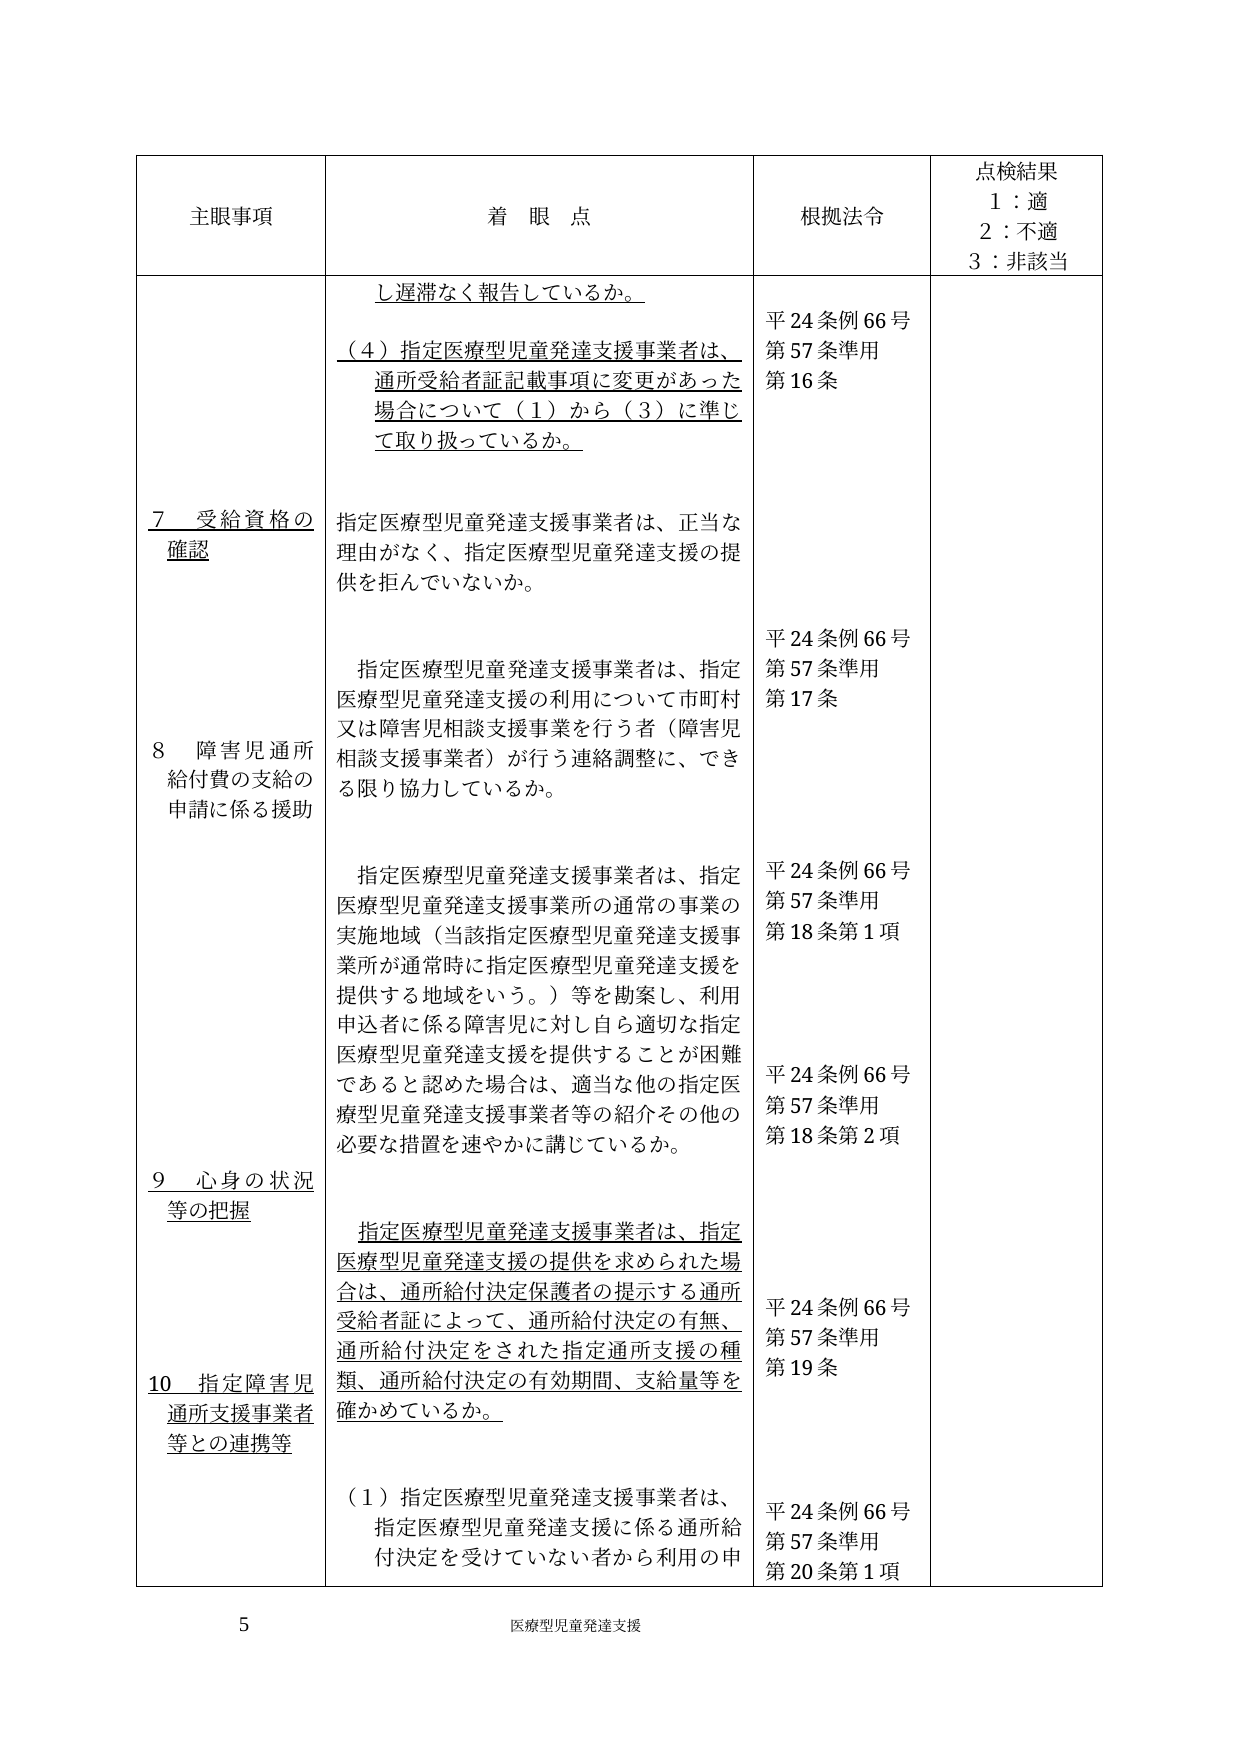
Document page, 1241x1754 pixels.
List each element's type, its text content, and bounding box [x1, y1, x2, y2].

table_header 根拠法令 [754, 156, 930, 275]
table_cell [326, 276, 753, 1586]
table_header 点検結果 １：適 ２：不適 ３：非該当 [931, 156, 1102, 275]
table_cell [754, 276, 930, 1586]
table_header 着 眼 点 [326, 156, 753, 275]
table_header 主眼事項 [137, 156, 325, 275]
table_cell [931, 276, 1102, 1586]
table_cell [137, 276, 325, 1586]
